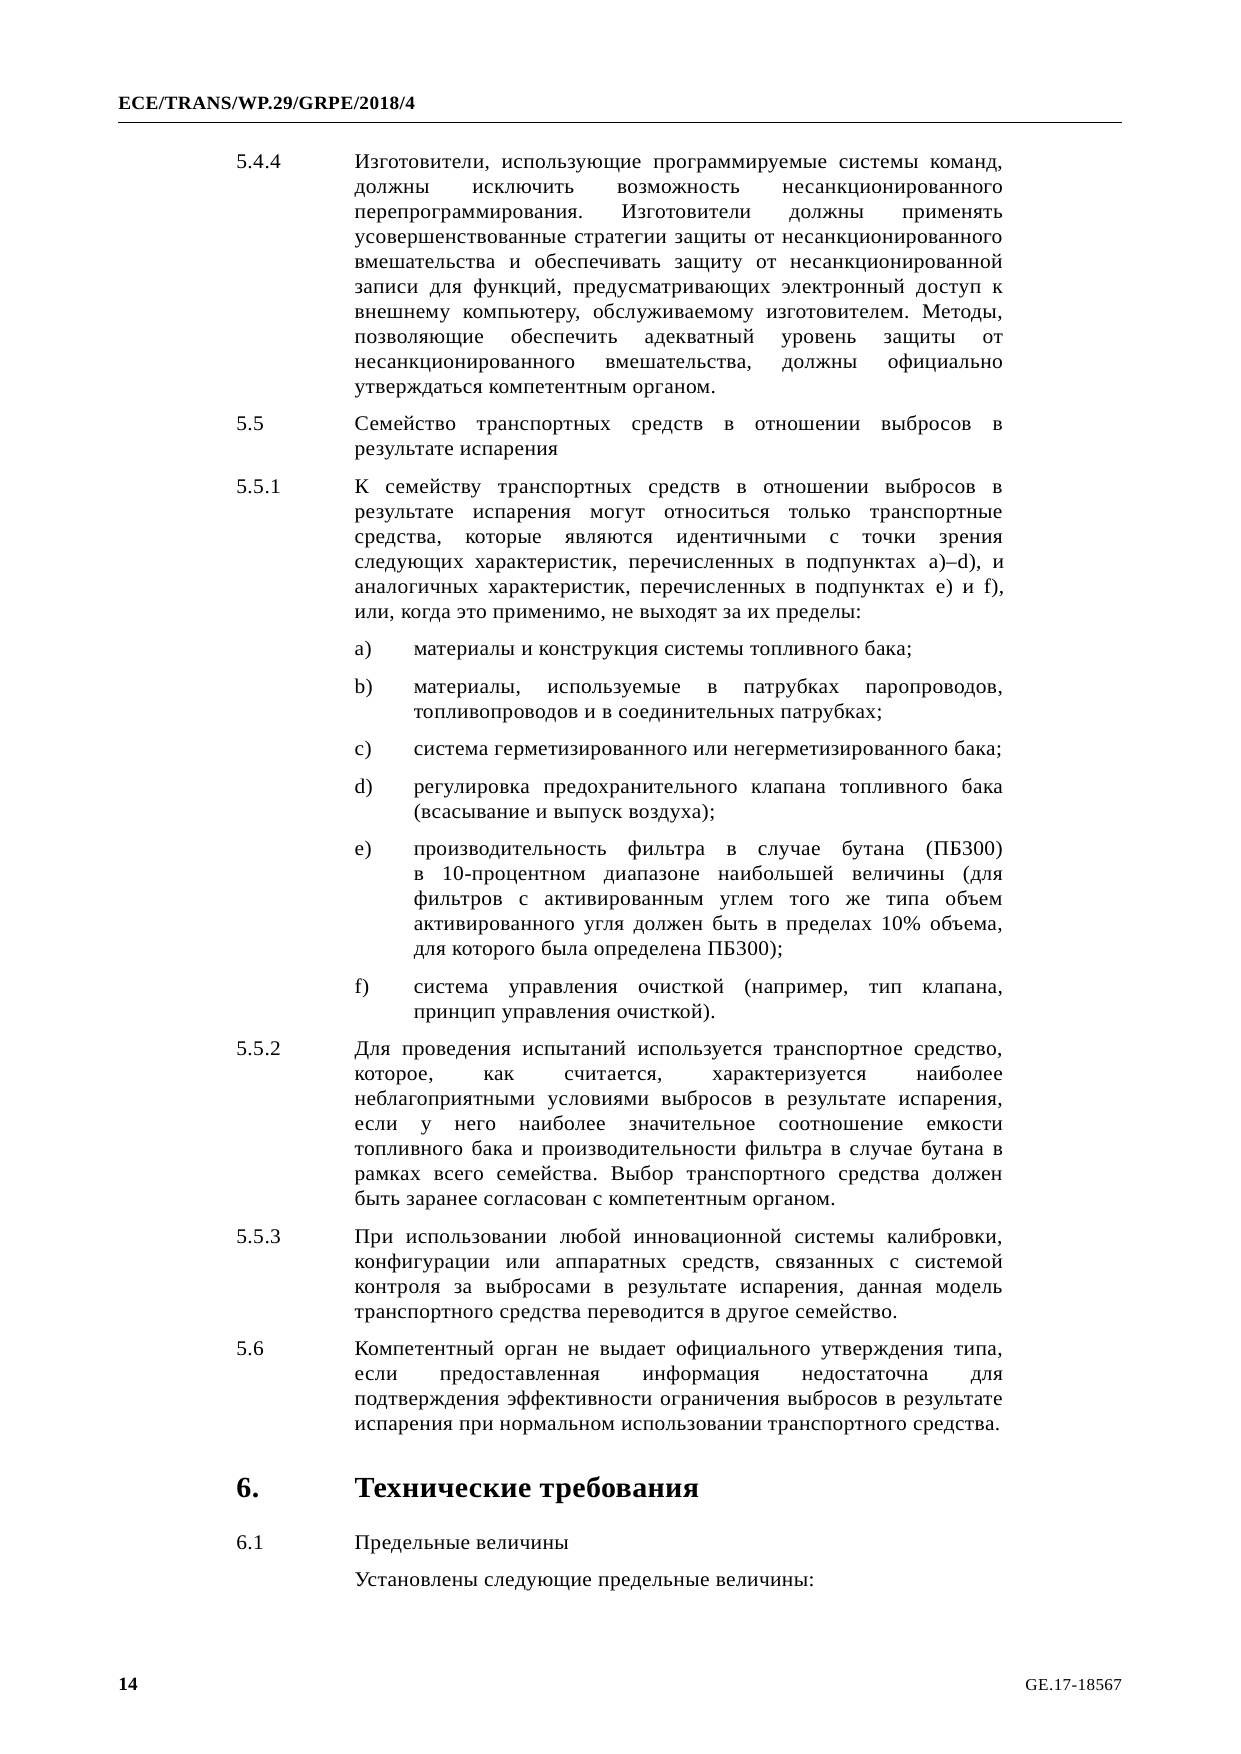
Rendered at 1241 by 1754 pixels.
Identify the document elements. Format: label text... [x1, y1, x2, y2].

text b) материалы, используемые в патрубках паропроводов, топливопроводов и в соединительных патрубках; [354, 673, 1004, 723]
text d) регулировка предохранительного клапана топливного бака (всасывание и выпуск воздуха); [354, 773, 1004, 823]
text e) производительность фильтра в случае бутана (ПБ300) в 10-процентном диапазоне наибольшей величины (для фильтров с активированным углем того же типа объем активированного угля должен быть в пределах 10% объема, для которого была определена ПБ300); [354, 835, 1004, 960]
text a) материалы и конструкция системы топливного бака; [354, 635, 1004, 660]
text 5.6 Компетентный орган не выдает официального утверждения типа, если предоставленная информация недостаточна для подтверждения эффективности ограничения выбросов в результате испарения при нормальном использовании транспортного средства. [236, 1335, 1004, 1435]
text 5.5.2 Для проведения испытаний используется транспортное средство, которое, как считается, характеризуется наиболее неблагоприятными условиями выбросов в результате испарения, если у него наиболее значительное соотношение емкости топливного бака и производительности фильтра в случае бутана в рамках всего семейства. Выбор транспортного средства должен быть заранее согласован с компетентным органом. [236, 1035, 1004, 1210]
text c) система герметизированного или негерметизированного бака; [354, 735, 1004, 760]
text 5.5.1 К семейству транспортных средств в отношении выбросов в результате испарения могут относиться только транспортные средства, которые являются идентичными с точки зрения следующих характеристик, перечисленных в подпунктах a)–d), и аналогичных характеристик, перечисленных в подпунктах e) и f), или, когда это применимо, не выходят за их пределы: [236, 473, 1004, 623]
text 5.5.3 При использовании любой инновационной системы калибровки, конфигурации или аппаратных средств, связанных с системой контроля за выбросами в результате испарения, данная модель транспортного средства переводится в другое семейство. [236, 1223, 1004, 1323]
text 6. Технические требования [118, 1473, 1004, 1504]
text 5.4.4 Изготовители, использующие программируемые системы команд, должны исключить возможность несанкционированного перепрограммирования. Изготовители должны применять усовершенствованные стратегии защиты от несанкционированного вмешательства и обеспечивать защиту от несанкционированной записи для функций, предусматривающих электронный доступ к внешнему компьютеру, обслуживаемому изготовителем. Методы, позволяющие обеспечить адекватный уровень защиты от несанкционированного вмешательства, должны официально утверждаться компетентным органом. [236, 148, 1004, 398]
text 5.5 Семейство транспортных средств в отношении выбросов в результате испарения [236, 410, 1004, 460]
text 6.1 Предельные величины [236, 1529, 1004, 1554]
text f) система управления очисткой (например, тип клапана, принцип управления очисткой). [354, 973, 1004, 1023]
text Установлены следующие предельные величины: [236, 1566, 1004, 1591]
